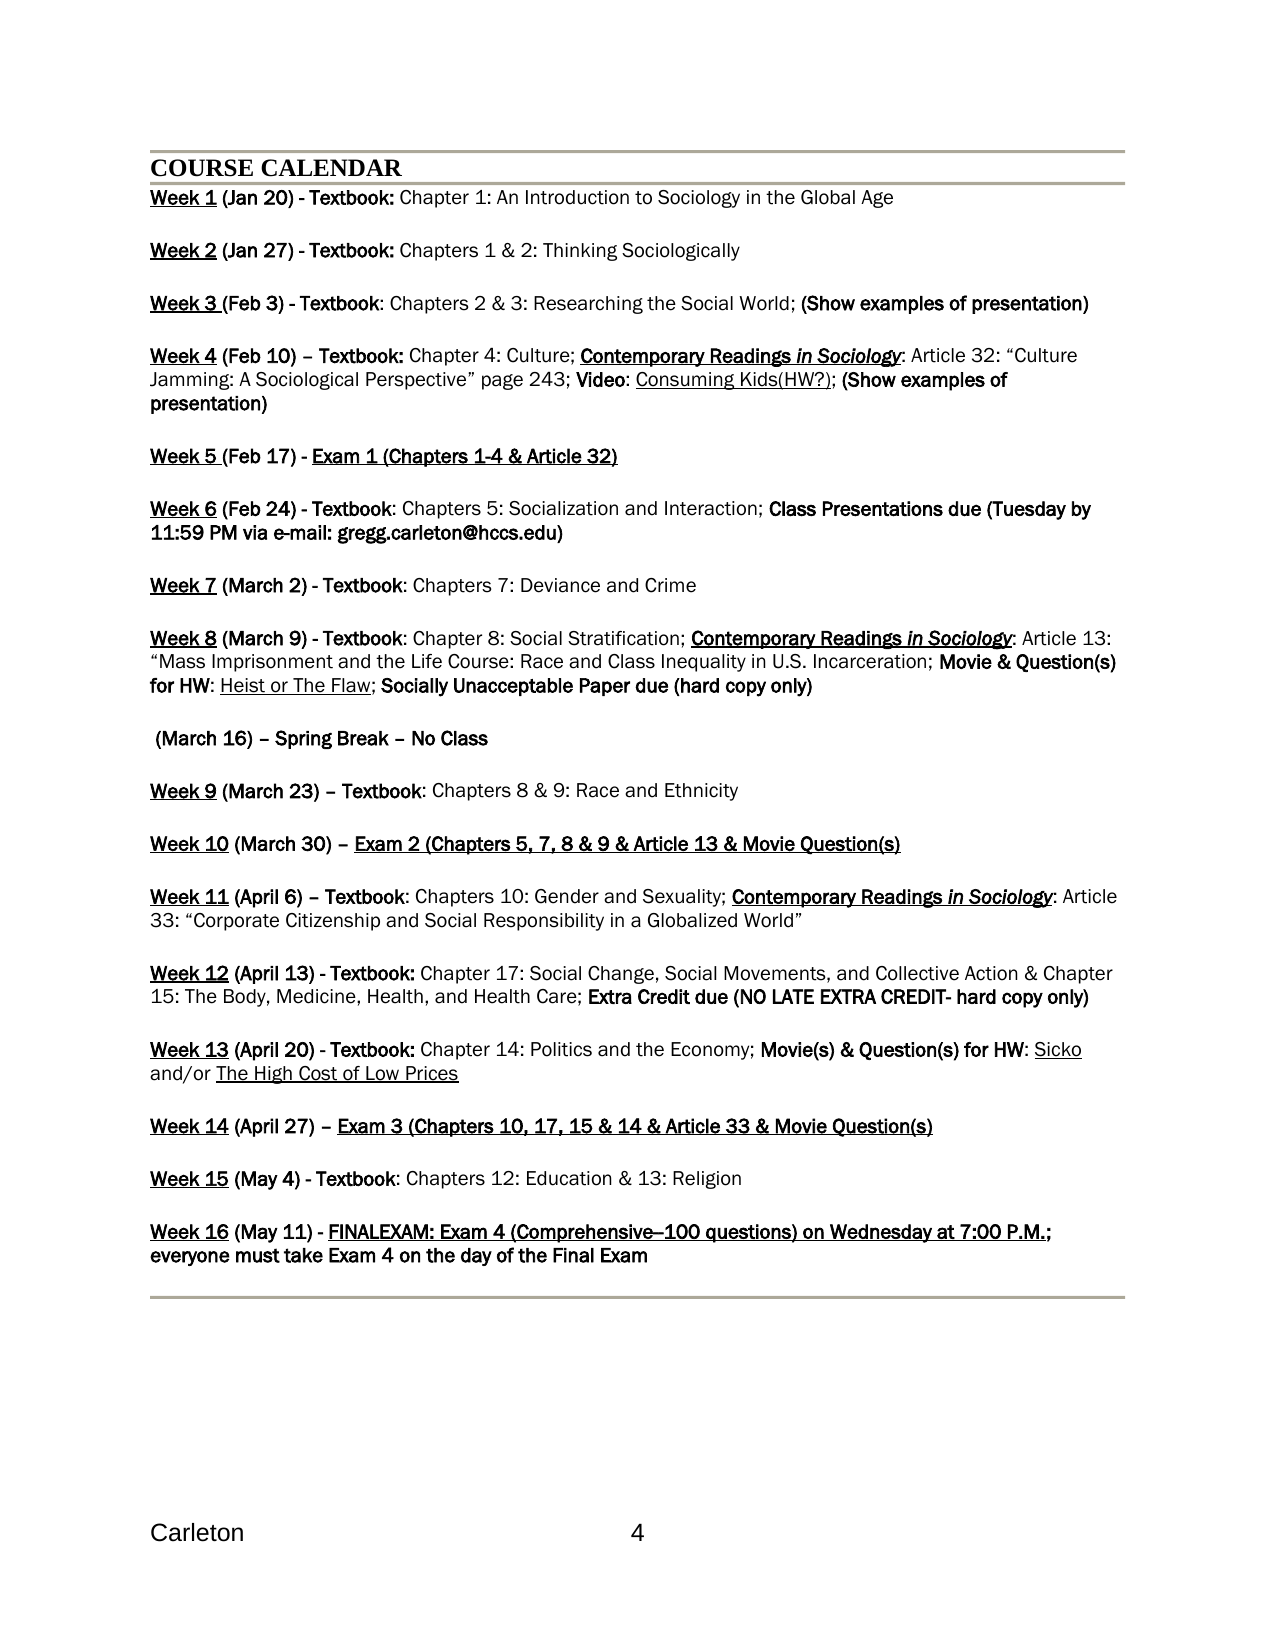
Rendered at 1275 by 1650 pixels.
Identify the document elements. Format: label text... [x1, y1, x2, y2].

text (March 16) – Spring Break – No Class [150, 726, 1125, 749]
text Week 2 (Jan 27) - Textbook: Chapters 1 & 2: Thinking Sociologically [150, 238, 1125, 262]
text Week 7 (March 2) - Textbook: Chapters 7: Deviance and Crime [150, 573, 1125, 597]
text COURSE CALENDARWeek 1 (Jan 20) - Textbook: Chapter 1: An Introduction to Sociology in the Global Age [150, 154, 1125, 181]
text Week 14 (April 27) – Exam 3 (Chapters 10, 17, 15 & 14 & Article 33 & Movie Question(s) [150, 1114, 1125, 1137]
text Week 5 (Feb 17) - Exam 1 (Chapters 1-4 & Article 32) [150, 444, 1125, 467]
text Week 9 (March 23) – Textbook: Chapters 8 & 9: Race and Ethnicity [150, 779, 1125, 802]
text Week 4 (Feb 10) – Textbook: Chapter 4: Culture; Contemporary Readings in Sociology: Article 32: “Culture Jamming: A Sociological Perspective” page 243; Video: Consuming Kids(HW?); (Show examples of presentation) [150, 344, 1125, 414]
text Week 12 (April 13) - Textbook: Chapter 17: Social Change, Social Movements, and Collective Action & Chapter 15: The Body, Medicine, Health, and Health Care; Extra Credit due (NO LATE EXTRA CREDIT- hard copy only) [150, 961, 1125, 1008]
text Week 8 (March 9) - Textbook: Chapter 8: Social Stratification; Contemporary Readings in Sociology: Article 13: “Mass Imprisonment and the Life Course: Race and Class Inequality in U.S. Incarceration; Movie & Question(s) for HW: Heist or The Flaw; Socially Unacceptable Paper due (hard copy only) [150, 626, 1125, 697]
text Week 13 (April 20) - Textbook: Chapter 14: Politics and the Economy; Movie(s) & Question(s) for HW: Sicko and/or The High Cost of Low Prices [150, 1037, 1125, 1084]
text Week 10 (March 30) – Exam 2 (Chapters 5, 7, 8 & 9 & Article 13 & Movie Question(s) [150, 832, 1125, 855]
text Week 11 (April 6) – Textbook: Chapters 10: Gender and Sexuality; Contemporary Readings in Sociology: Article 33: “Corporate Citizenship and Social Responsibility in a Globalized World” [150, 884, 1125, 932]
text COURSE CALENDARWeek 1 (Jan 20) - Textbook: Chapter 1: An Introduction to Sociology in the Global Age [150, 186, 1125, 209]
text Week 6 (Feb 24) - Textbook: Chapters 5: Socialization and Interaction; Class Presentations due (Tuesday by 11:59 PM via e-mail: gregg.carleton@hccs.edu) [150, 497, 1125, 544]
text Week 15 (May 4) - Textbook: Chapters 12: Education & 13: Religion [150, 1167, 1125, 1190]
text Week 16 (May 11) - FINALEXAM: Exam 4 (Comprehensive--100 questions) on Wednesday at 7:00 P.M.; everyone must take Exam 4 on the day of the Final Exam [150, 1219, 1125, 1267]
text Week 3 (Feb 3) - Textbook: Chapters 2 & 3: Researching the Social World; (Show examples of presentation) [150, 291, 1125, 314]
